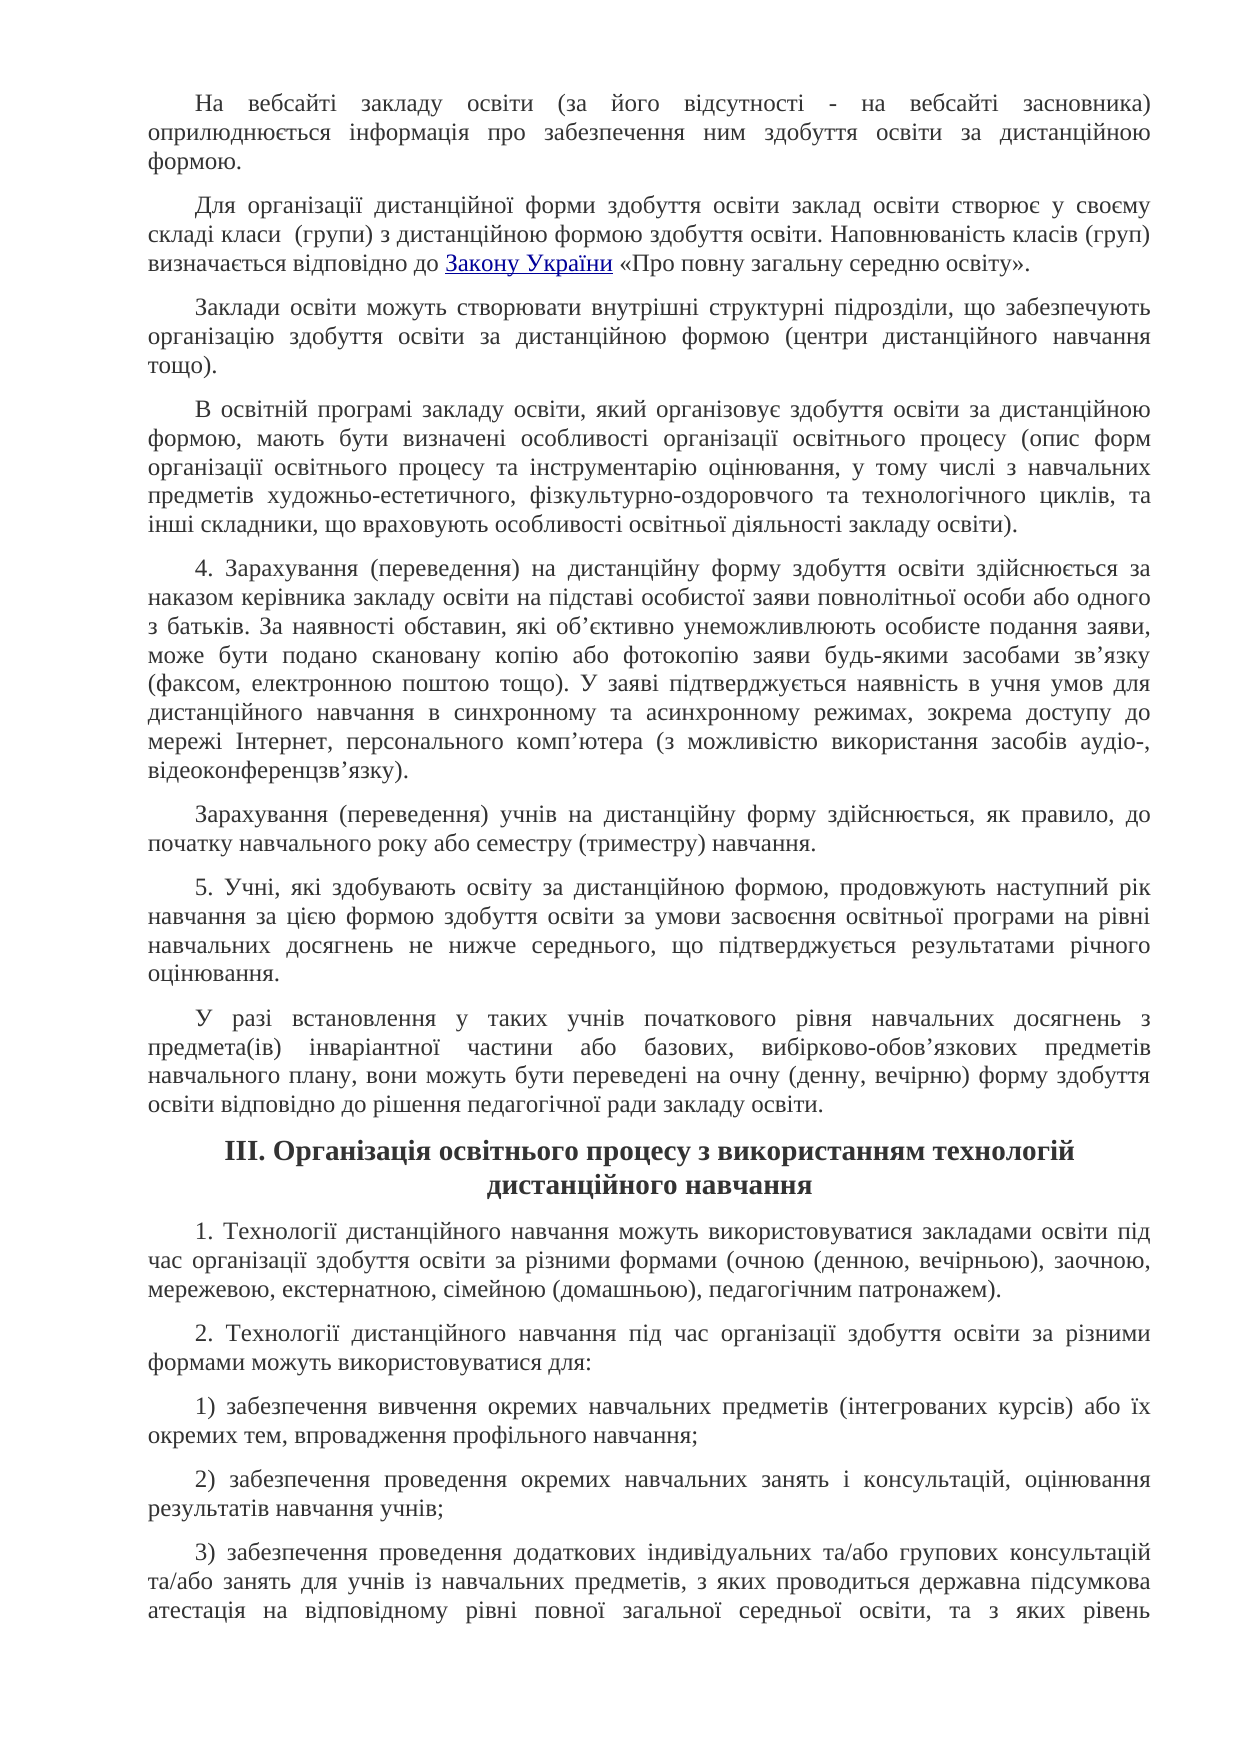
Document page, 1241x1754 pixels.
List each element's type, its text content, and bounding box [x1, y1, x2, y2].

text 2) забезпечення проведення окремих навчальних занять і консультацій, оцінювання результатів навчання учнів; [148, 1464, 1152, 1522]
text Для організації дистанційної форми здобуття освіти заклад освіти створює у своєму складі класи (групи) з дистанційною формою здобуття освіти. Наповнюваність класів (груп) визначається відповідно до Закону України «Про повну загальну середню освіту». [148, 190, 1152, 277]
text 2. Технології дистанційного навчання під час організації здобуття освіти за різними формами можуть використовуватися для: [148, 1318, 1152, 1376]
text В освітній програмі закладу освіти, який організовує здобуття освіти за дистанційною формою, мають бути визначені особливості організації освітнього процесу (опис форм організації освітнього процесу та інструментарію оцінювання, у тому числі з навчальних предметів художньо-естетичного, фізкультурно-оздоровчого та технологічного циклів, та інші складники, що враховують особливості освітньої діяльності закладу освіти). [148, 394, 1152, 538]
text На вебсайті закладу освіти (за його відсутності - на вебсайті засновника) оприлюднюється інформація про забезпечення ним здобуття освіти за дистанційною формою. [148, 88, 1152, 175]
text 1) забезпечення вивчення окремих навчальних предметів (інтегрованих курсів) або їх окремих тем, впровадження профільного навчання; [148, 1391, 1152, 1449]
text У разі встановлення у таких учнів початкового рівня навчальних досягнень з предмета(ів) інваріантної частини або базових, вибірково-обов’язкових предметів навчального плану, вони можуть бути переведені на очну (денну, вечірню) форму здобуття освіти відповідно до рішення педагогічної ради закладу освіти. [148, 1003, 1152, 1118]
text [148, 1537, 1152, 1624]
text 5. Учні, які здобувають освіту за дистанційною формою, продовжують наступний рік навчання за цією формою здобуття освіти за умови засвоєння освітньої програми на рівні навчальних досягнень не нижче середнього, що підтверджується результатами річного оцінювання. [148, 872, 1152, 987]
text III. Організація освітнього процесу з використанням технологій дистанційного навчання [194, 1133, 1105, 1201]
text 4. Зарахування (переведення) на дистанційну форму здобуття освіти здійснюється за наказом керівника закладу освіти на підставі особистої заяви повнолітньої особи або одного з батьків. За наявності обставин, які об’єктивно унеможливлюють особисте подання заяви, може бути подано скановану копію або фотокопію заяви будь-якими засобами зв’язку (факсом, електронною поштою тощо). У заяві підтверджується наявність в учня умов для дистанційного навчання в синхронному та асинхронному режимах, зокрема доступу до мережі Інтернет, персонального комп’ютера (з можливістю використання засобів аудіо-, відеоконференцзв’язку). [148, 553, 1152, 783]
text Заклади освіти можуть створювати внутрішні структурні підрозділи, що забезпечують організацію здобуття освіти за дистанційною формою (центри дистанційного навчання тощо). [148, 292, 1152, 378]
text Зарахування (переведення) учнів на дистанційну форму здійснюється, як правило, до початку навчального року або семестру (триместру) навчання. [148, 799, 1152, 857]
text 1. Технології дистанційного навчання можуть використовуватися закладами освіти під час організації здобуття освіти за різними формами (очною (денною, вечірньою), заочною, мережевою, екстернатною, сімейною (домашньою), педагогічним патронажем). [148, 1216, 1152, 1302]
